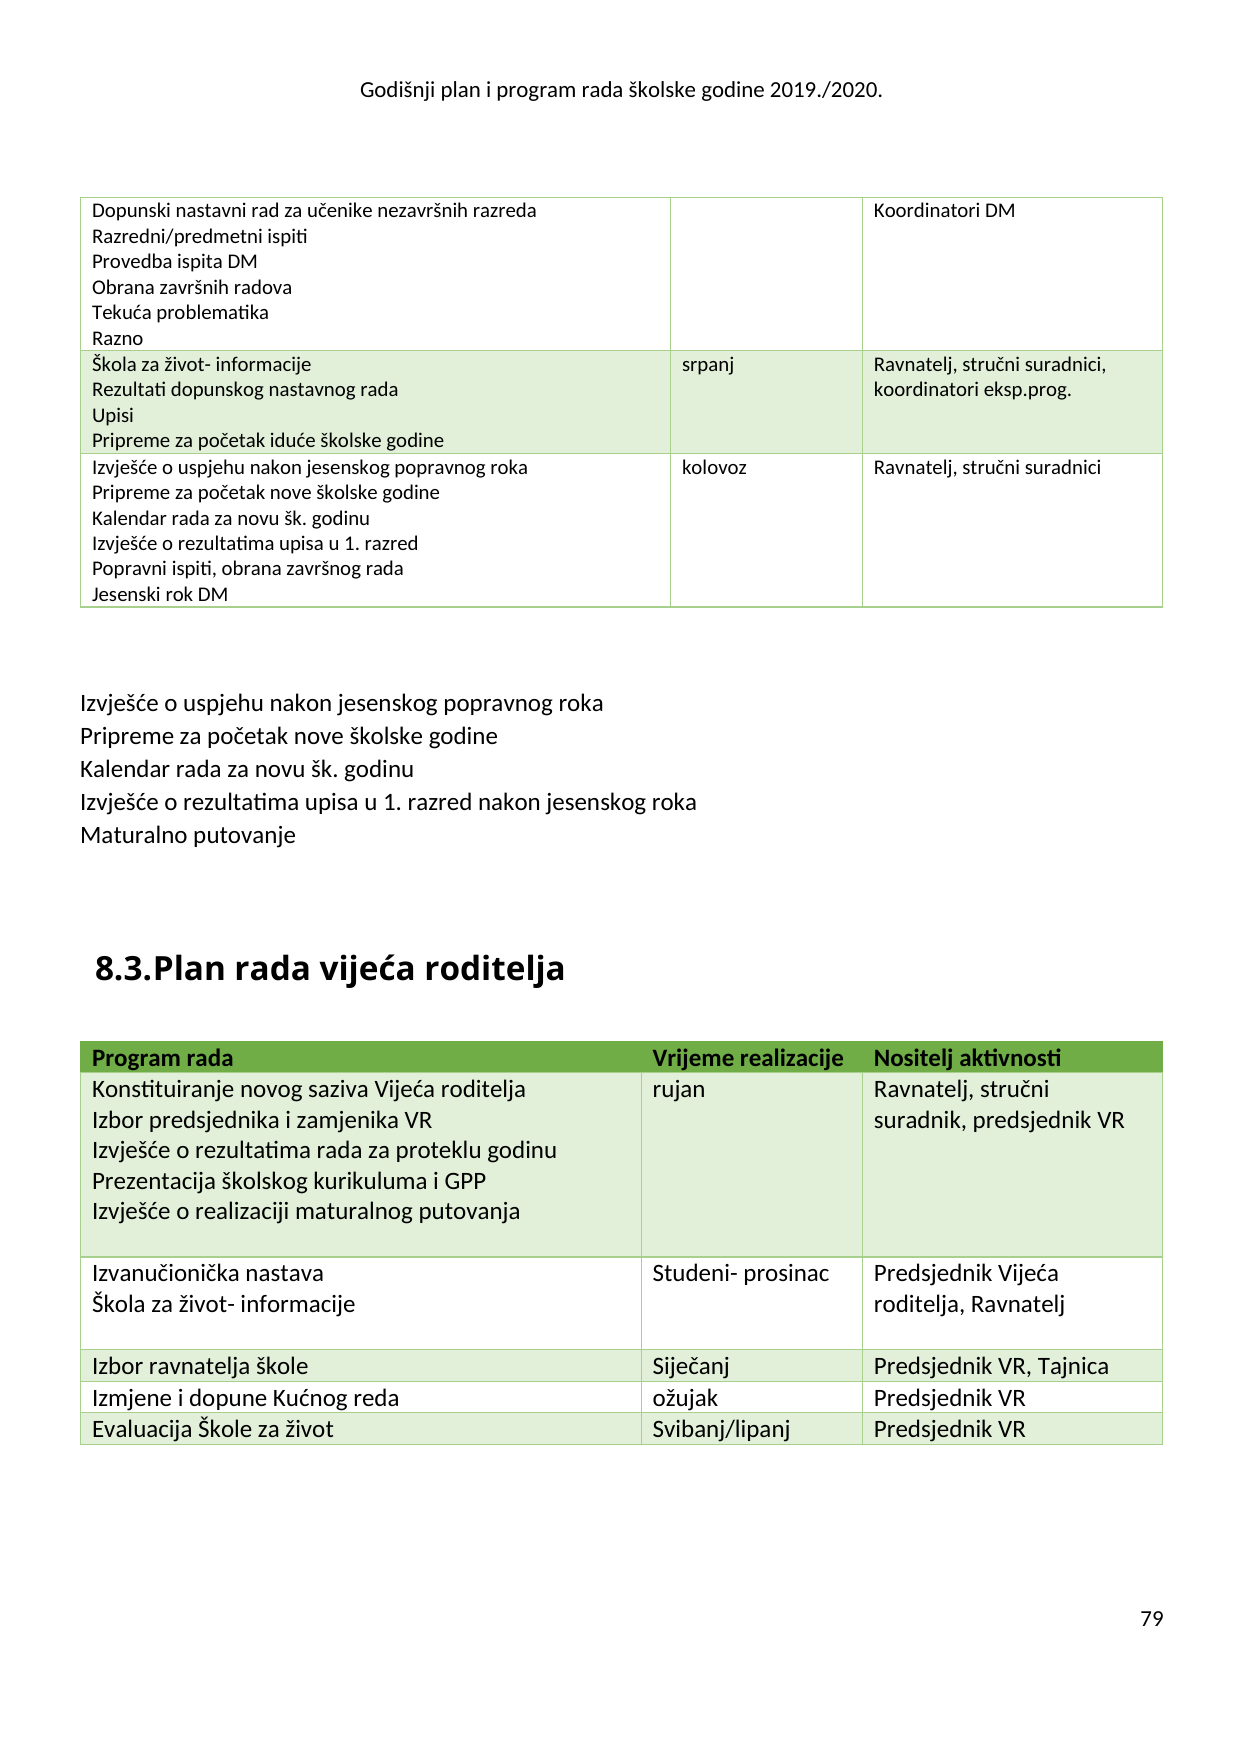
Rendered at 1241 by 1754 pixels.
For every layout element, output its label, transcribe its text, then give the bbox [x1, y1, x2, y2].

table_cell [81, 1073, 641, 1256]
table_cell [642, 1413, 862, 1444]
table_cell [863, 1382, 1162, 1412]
text Kalendar rada za novu šk. godinu [80, 753, 1159, 783]
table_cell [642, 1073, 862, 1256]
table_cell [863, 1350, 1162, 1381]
subtitle Plan rada vijeća roditelja [95, 945, 1163, 990]
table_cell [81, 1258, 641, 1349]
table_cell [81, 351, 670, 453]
text Maturalno putovanje [80, 819, 1159, 849]
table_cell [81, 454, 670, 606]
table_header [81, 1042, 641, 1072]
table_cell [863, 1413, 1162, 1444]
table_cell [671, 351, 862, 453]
text Pripreme za početak nove školske godine [80, 720, 1159, 751]
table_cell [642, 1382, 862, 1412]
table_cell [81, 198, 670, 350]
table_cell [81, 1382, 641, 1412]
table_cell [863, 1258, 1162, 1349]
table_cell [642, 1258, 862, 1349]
text Izvješće o rezultatima upisa u 1. razred nakon jesenskog roka [80, 786, 1159, 816]
text Izvješće o uspjehu nakon jesenskog popravnog roka [80, 687, 1159, 718]
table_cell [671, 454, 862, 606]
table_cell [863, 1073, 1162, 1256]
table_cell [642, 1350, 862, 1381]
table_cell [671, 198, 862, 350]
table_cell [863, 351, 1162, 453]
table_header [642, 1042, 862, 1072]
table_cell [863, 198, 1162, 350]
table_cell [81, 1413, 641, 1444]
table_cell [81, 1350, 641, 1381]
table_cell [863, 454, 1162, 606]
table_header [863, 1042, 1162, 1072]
